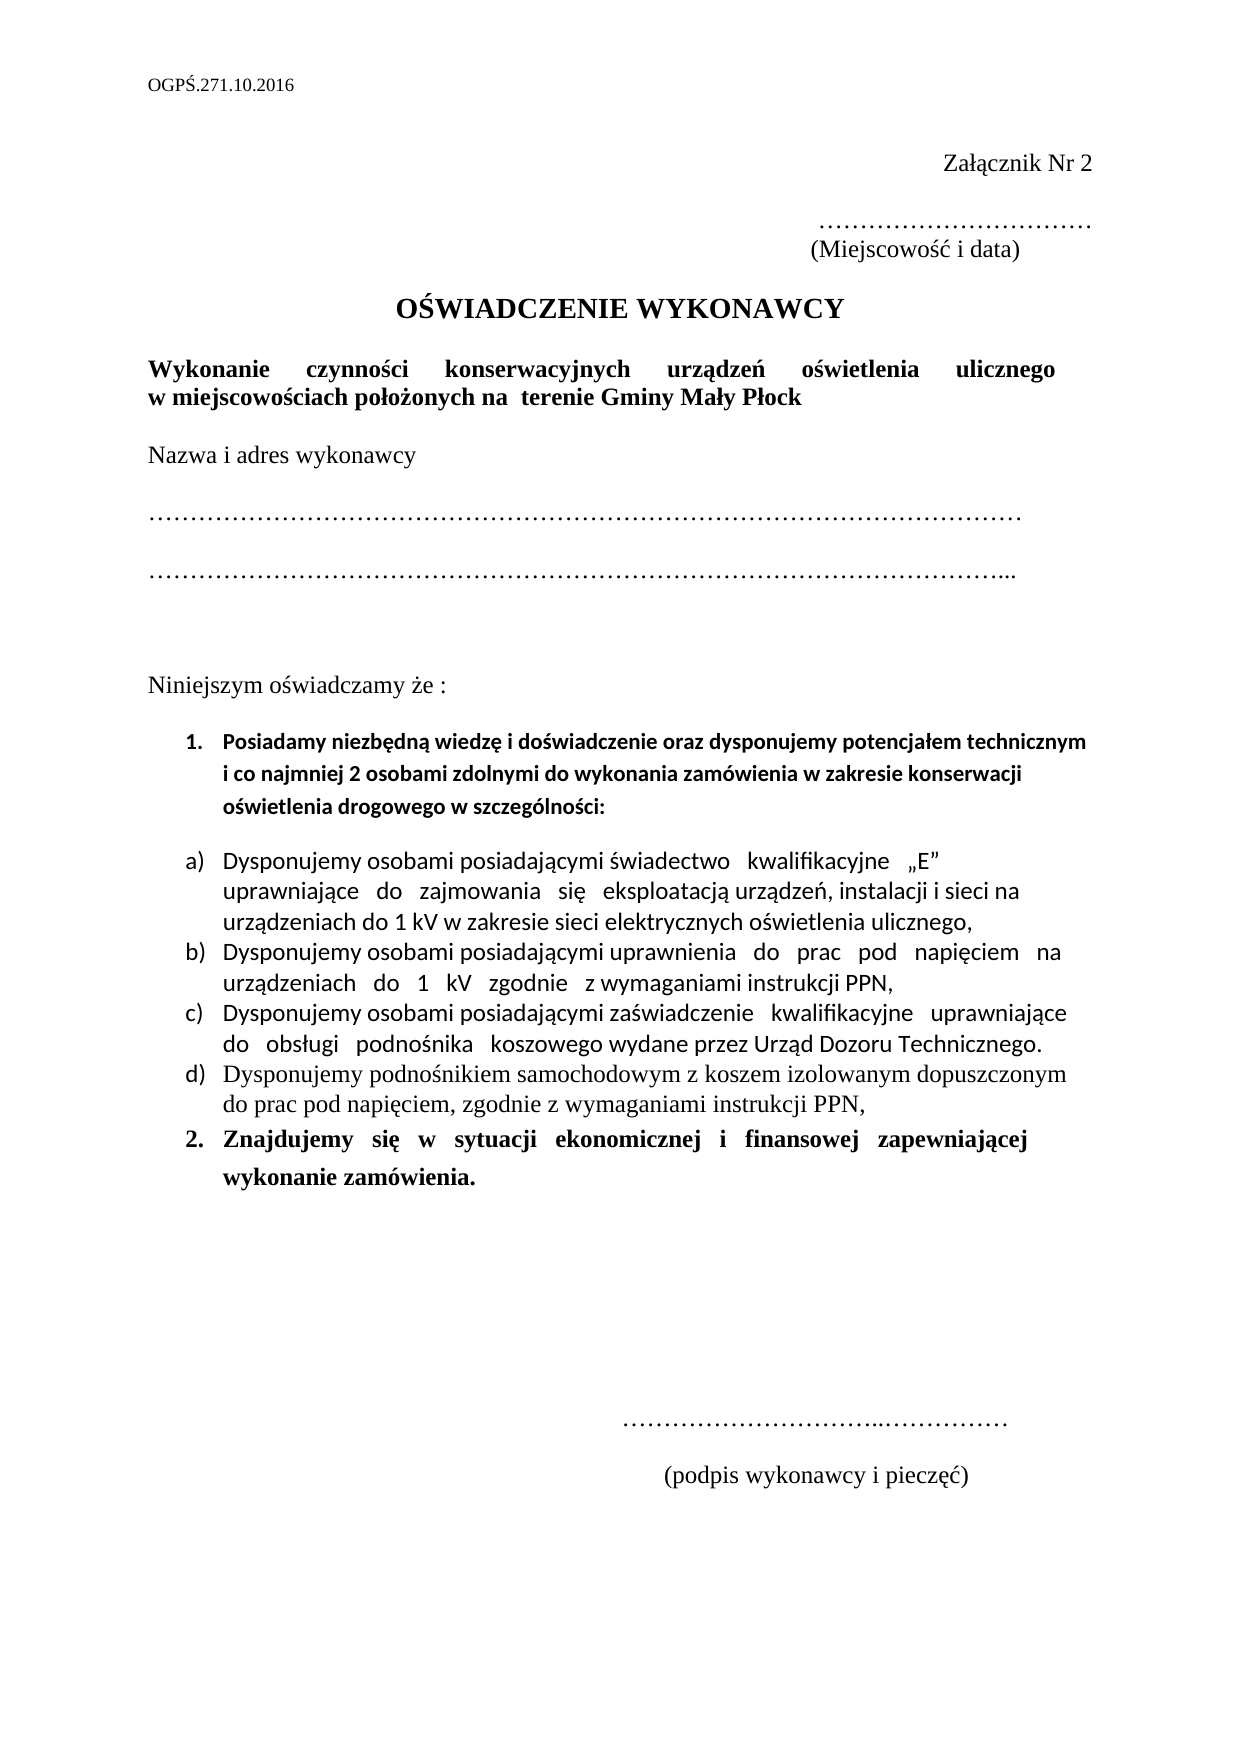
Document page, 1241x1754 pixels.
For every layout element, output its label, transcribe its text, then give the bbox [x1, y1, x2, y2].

list Posiadamy niezbędną wiedzę i doświadczenie oraz dysponujemy potencjałem technicznym i co najmniej 2 osobami zdolnymi do wykonania zamówienia w zakresie konserwacji oświetlenia drogowego w szczególności: [185, 727, 1093, 820]
list Dysponujemy osobami posiadającymi świadectwo kwalifikacyjne „E” uprawniające do zajmowania się eksploatacją urządzeń, instalacji i sieci na urządzeniach do 1 kV w zakresie sieci elektrycznych oświetlenia ulicznego, [185, 845, 1093, 936]
text …………………………… [148, 205, 1093, 234]
text (Miejscowość i data) [664, 234, 1093, 263]
text (podpis wykonawcy i pieczęć) [664, 1460, 1093, 1489]
list Znajdujemy się w sytuacji ekonomicznej i finansowej zapewniającej wykonanie zamówienia. [185, 1118, 1093, 1193]
list Dysponujemy osobami posiadającymi uprawnienia do prac pod napięciem na urządzeniach do 1 kV zgodnie z wymaganiami instrukcji PPN, [185, 936, 1093, 997]
text Nazwa i adres wykonawcy [148, 440, 1093, 469]
list Dysponujemy podnośnikiem samochodowym z koszem izolowanym dopuszczonym do prac pod napięciem, zgodnie z wymaganiami instrukcji PPN, [185, 1058, 1093, 1118]
text Załącznik Nr 2 [148, 148, 1093, 176]
text …………………………………………………………………………………………... [148, 555, 1093, 584]
text …………………………………………………………………………………………… [148, 497, 1093, 526]
text OŚWIADCZENIE WYKONAWCY [148, 291, 1093, 325]
text …………………………..…………… [148, 1403, 1093, 1431]
text Wykonanie czynności konserwacyjnych urządzeń oświetlenia ulicznego w miejscowościach położonych na terenie Gminy Mały Płock [148, 354, 1093, 411]
text Niniejszym oświadczamy że : [148, 670, 1093, 699]
list Dysponujemy osobami posiadającymi zaświadczenie kwalifikacyjne uprawniające do obsługi podnośnika koszowego wydane przez Urząd Dozoru Technicznego. [185, 997, 1093, 1058]
